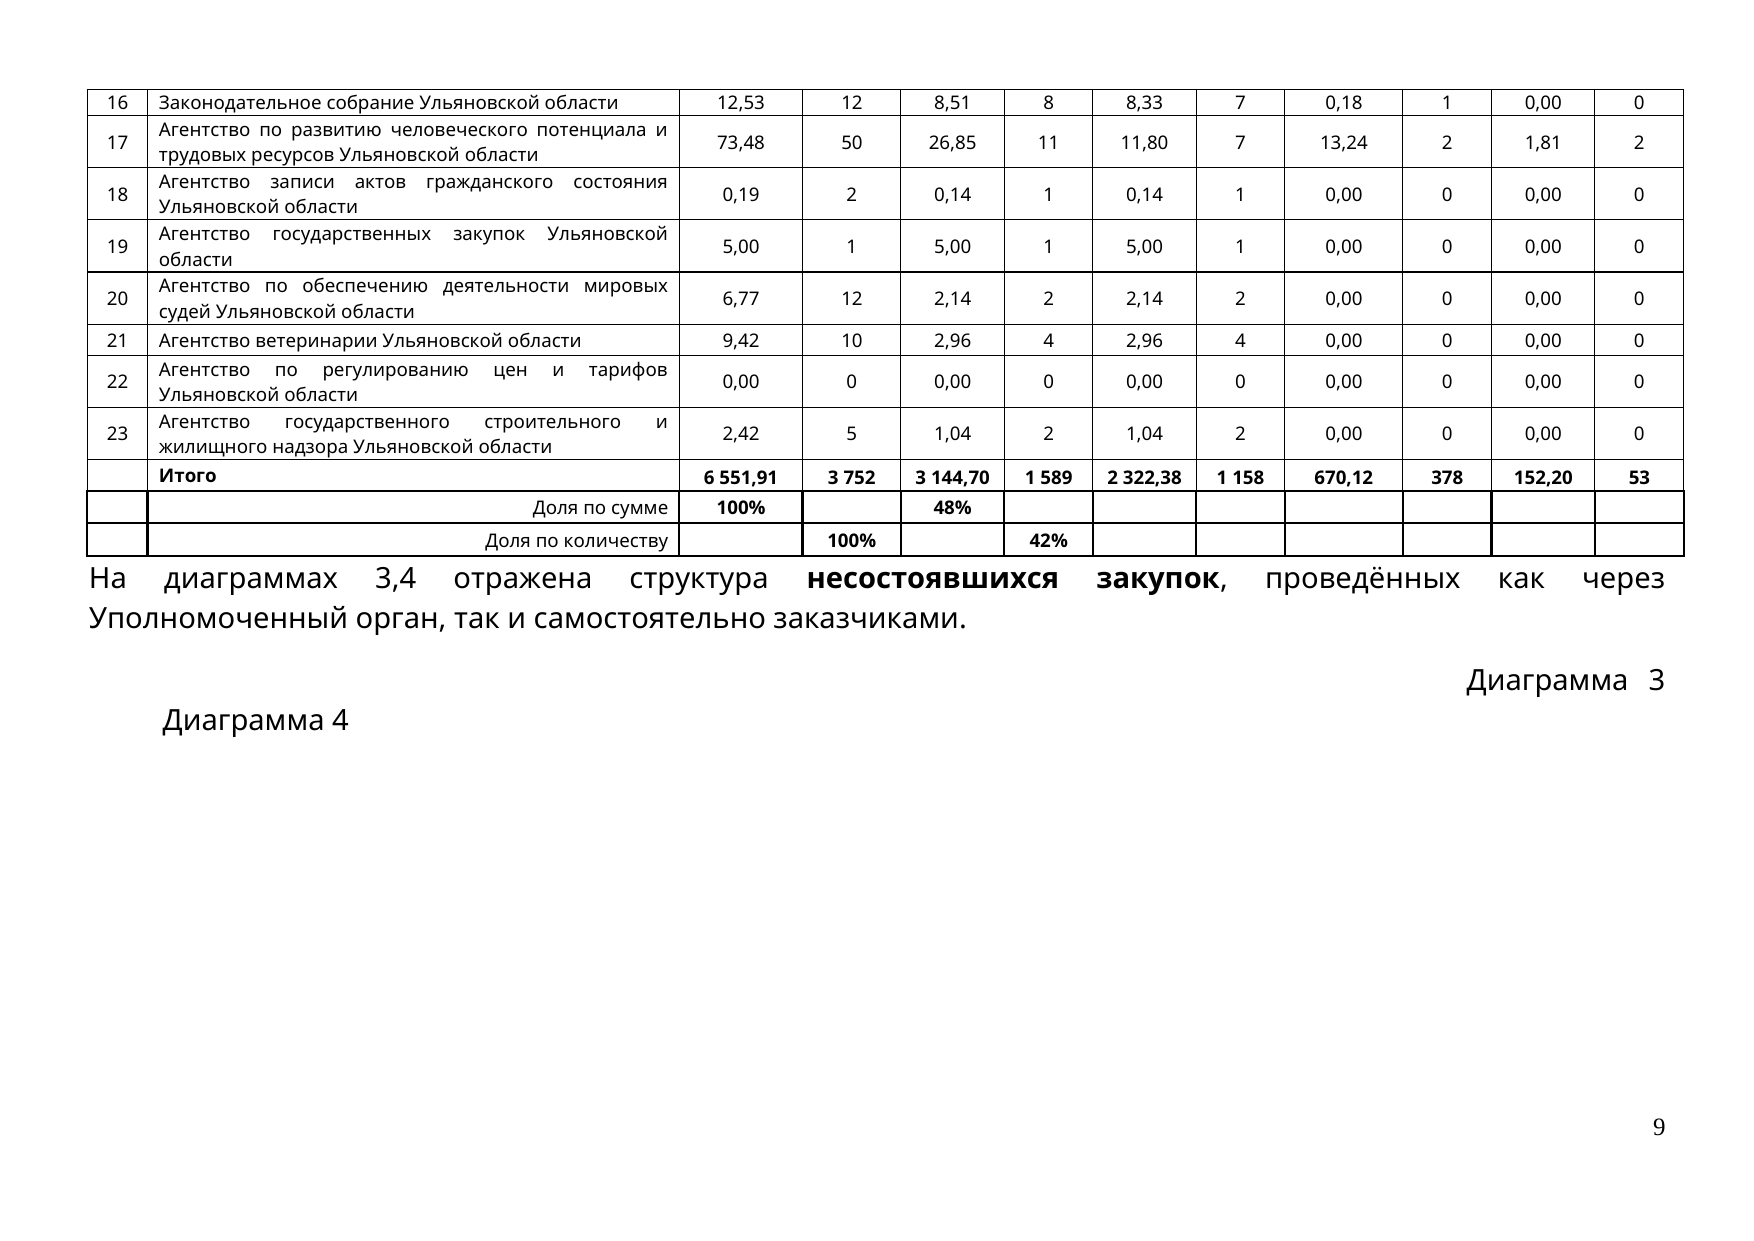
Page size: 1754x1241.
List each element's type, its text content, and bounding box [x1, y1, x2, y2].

table_cell 0 [1595, 273, 1683, 323]
table_cell 20 [88, 273, 147, 323]
table_cell 2 [1403, 116, 1491, 167]
table_cell 0 [1197, 356, 1284, 407]
table_cell 6,77 [680, 273, 802, 323]
table_cell [1596, 524, 1683, 555]
table_cell 9,42 [680, 325, 802, 355]
table_cell 2 322,38 [1093, 460, 1196, 489]
table_cell 4 [1005, 325, 1092, 355]
table_cell 4 [1197, 325, 1284, 355]
table_cell 2 [1005, 273, 1092, 323]
table_cell [1404, 524, 1490, 555]
table_cell Агентство по регулированию цен и тарифов Ульяновской области [148, 356, 679, 407]
table_cell [1197, 492, 1284, 522]
table_cell [88, 524, 146, 555]
table_cell 0 [1403, 408, 1491, 459]
table_cell 6 551,91 [680, 460, 802, 489]
table_cell 2 [803, 168, 900, 219]
table_cell Доля по сумме [149, 492, 678, 522]
table_cell 2 [1197, 408, 1284, 459]
table_cell 12,53 [680, 90, 802, 115]
table_cell 0,00 [1285, 168, 1402, 219]
table_cell Агентство государственного строительного и жилищного надзора Ульяновской области [148, 408, 679, 459]
table_cell 12 [803, 273, 900, 323]
table_cell 17 [88, 116, 147, 167]
table_cell 0,00 [1285, 273, 1402, 323]
table_cell [1197, 524, 1284, 555]
table_cell 0,00 [680, 356, 802, 407]
table_cell 0,00 [1492, 325, 1594, 355]
table_cell 1 [1197, 220, 1284, 271]
table_cell 2,14 [901, 273, 1004, 323]
table_cell 0,00 [1285, 356, 1402, 407]
table_cell 2 [1197, 273, 1284, 323]
table_cell Законодательное собрание Ульяновской области [148, 90, 679, 115]
table_cell 1,81 [1492, 116, 1594, 167]
table_cell 16 [88, 90, 147, 115]
table_cell 0 [1595, 408, 1683, 459]
table_cell 0,18 [1285, 90, 1402, 115]
table_cell Агентство записи актов гражданского состояния Ульяновской области [148, 168, 679, 219]
table_cell 0,14 [1093, 168, 1196, 219]
table_cell 7 [1197, 116, 1284, 167]
table_cell 378 [1403, 460, 1491, 489]
table_cell [1286, 492, 1402, 522]
table_cell 0,00 [1492, 273, 1594, 323]
table_cell [1094, 492, 1195, 522]
table_cell [680, 524, 801, 555]
table_cell 0 [1403, 220, 1491, 271]
table_cell 1 158 [1197, 460, 1284, 489]
table_cell [1596, 492, 1683, 522]
table_cell Агентство государственных закупок Ульяновской области [148, 220, 679, 271]
table_cell 21 [88, 325, 147, 355]
table_cell 5,00 [680, 220, 802, 271]
table_cell 10 [803, 325, 900, 355]
table_cell 11,80 [1093, 116, 1196, 167]
table_cell [1493, 524, 1594, 555]
table_cell 0 [1595, 90, 1683, 115]
table_cell 53 [1595, 460, 1683, 489]
table_cell 100% [804, 524, 900, 555]
table_cell 0 [1595, 220, 1683, 271]
table_cell 0 [1595, 325, 1683, 355]
table_cell 100% [680, 492, 801, 522]
table_cell 13,24 [1285, 116, 1402, 167]
table_cell 0 [1403, 356, 1491, 407]
table_cell 3 144,70 [901, 460, 1004, 489]
table_cell 0,00 [1285, 220, 1402, 271]
table_cell [1286, 524, 1402, 555]
table_cell 0,00 [1285, 408, 1402, 459]
table_cell 0,00 [1093, 356, 1196, 407]
table_cell 1 [1197, 168, 1284, 219]
table_cell 0 [1595, 356, 1683, 407]
table_cell 22 [88, 356, 147, 407]
table_cell 8,51 [901, 90, 1004, 115]
table_cell 0,00 [1492, 220, 1594, 271]
table_cell 670,12 [1285, 460, 1402, 489]
table_cell 42% [1005, 524, 1092, 555]
table_cell 50 [803, 116, 900, 167]
table_cell 5,00 [1093, 220, 1196, 271]
table_cell 2,14 [1093, 273, 1196, 323]
table_cell [88, 492, 146, 522]
table_cell 2 [1005, 408, 1092, 459]
table_cell 7 [1197, 90, 1284, 115]
table_cell 23 [88, 408, 147, 459]
table_cell 18 [88, 168, 147, 219]
table_cell 3 752 [803, 460, 900, 489]
table_cell 1 [1403, 90, 1491, 115]
table_cell 73,48 [680, 116, 802, 167]
table_cell 8 [1005, 90, 1092, 115]
table_cell 0 [1403, 325, 1491, 355]
table_cell 5 [803, 408, 900, 459]
table_cell 2 [1595, 116, 1683, 167]
table_cell [1005, 492, 1092, 522]
table_cell [1404, 492, 1490, 522]
table_cell 2,96 [1093, 325, 1196, 355]
table_cell 0 [803, 356, 900, 407]
table_cell [88, 460, 147, 489]
table_cell 0,00 [1285, 325, 1402, 355]
text На диаграммах 3,4 отражена структура несостоявшихся закупок, проведённых как через Уполномоченный орган, так и самостоятельно заказчиками. [89, 557, 1666, 637]
table_cell 0,00 [1492, 168, 1594, 219]
table_cell 2,42 [680, 408, 802, 459]
text Диаграмма 3 Диаграмма 4 [162, 659, 1666, 739]
table_cell Итого [148, 460, 679, 489]
table_cell 0,14 [901, 168, 1004, 219]
table_cell 0,00 [1492, 408, 1594, 459]
table_cell Агентство по развитию человеческого потенциала и трудовых ресурсов Ульяновской области [148, 116, 679, 167]
table_cell 1 589 [1005, 460, 1092, 489]
table_cell 0 [1595, 168, 1683, 219]
table_cell Агентство по обеспечению деятельности мировых судей Ульяновской области [148, 273, 679, 323]
table_cell 0,00 [1492, 356, 1594, 407]
table_cell 1 [1005, 168, 1092, 219]
table_cell 0,00 [1492, 90, 1594, 115]
table_cell 26,85 [901, 116, 1004, 167]
table_cell 0 [1403, 273, 1491, 323]
table_cell [1493, 492, 1594, 522]
table_cell 12 [803, 90, 900, 115]
table_cell Агентство ветеринарии Ульяновской области [148, 325, 679, 355]
table_cell 8,33 [1093, 90, 1196, 115]
table_cell 1 [803, 220, 900, 271]
table_cell 5,00 [901, 220, 1004, 271]
table_cell 48% [902, 492, 1003, 522]
table_cell Доля по количеству [149, 524, 678, 555]
table_cell 0 [1005, 356, 1092, 407]
table_cell 1,04 [901, 408, 1004, 459]
table_cell 2,96 [901, 325, 1004, 355]
table_cell 152,20 [1492, 460, 1594, 489]
table_cell [1094, 524, 1195, 555]
table_cell 19 [88, 220, 147, 271]
table_cell [902, 524, 1003, 555]
table_cell 1 [1005, 220, 1092, 271]
table_cell 0,19 [680, 168, 802, 219]
table_cell 0,00 [901, 356, 1004, 407]
table_cell 1,04 [1093, 408, 1196, 459]
table_cell 0 [1403, 168, 1491, 219]
table_cell 11 [1005, 116, 1092, 167]
table_cell [804, 492, 900, 522]
